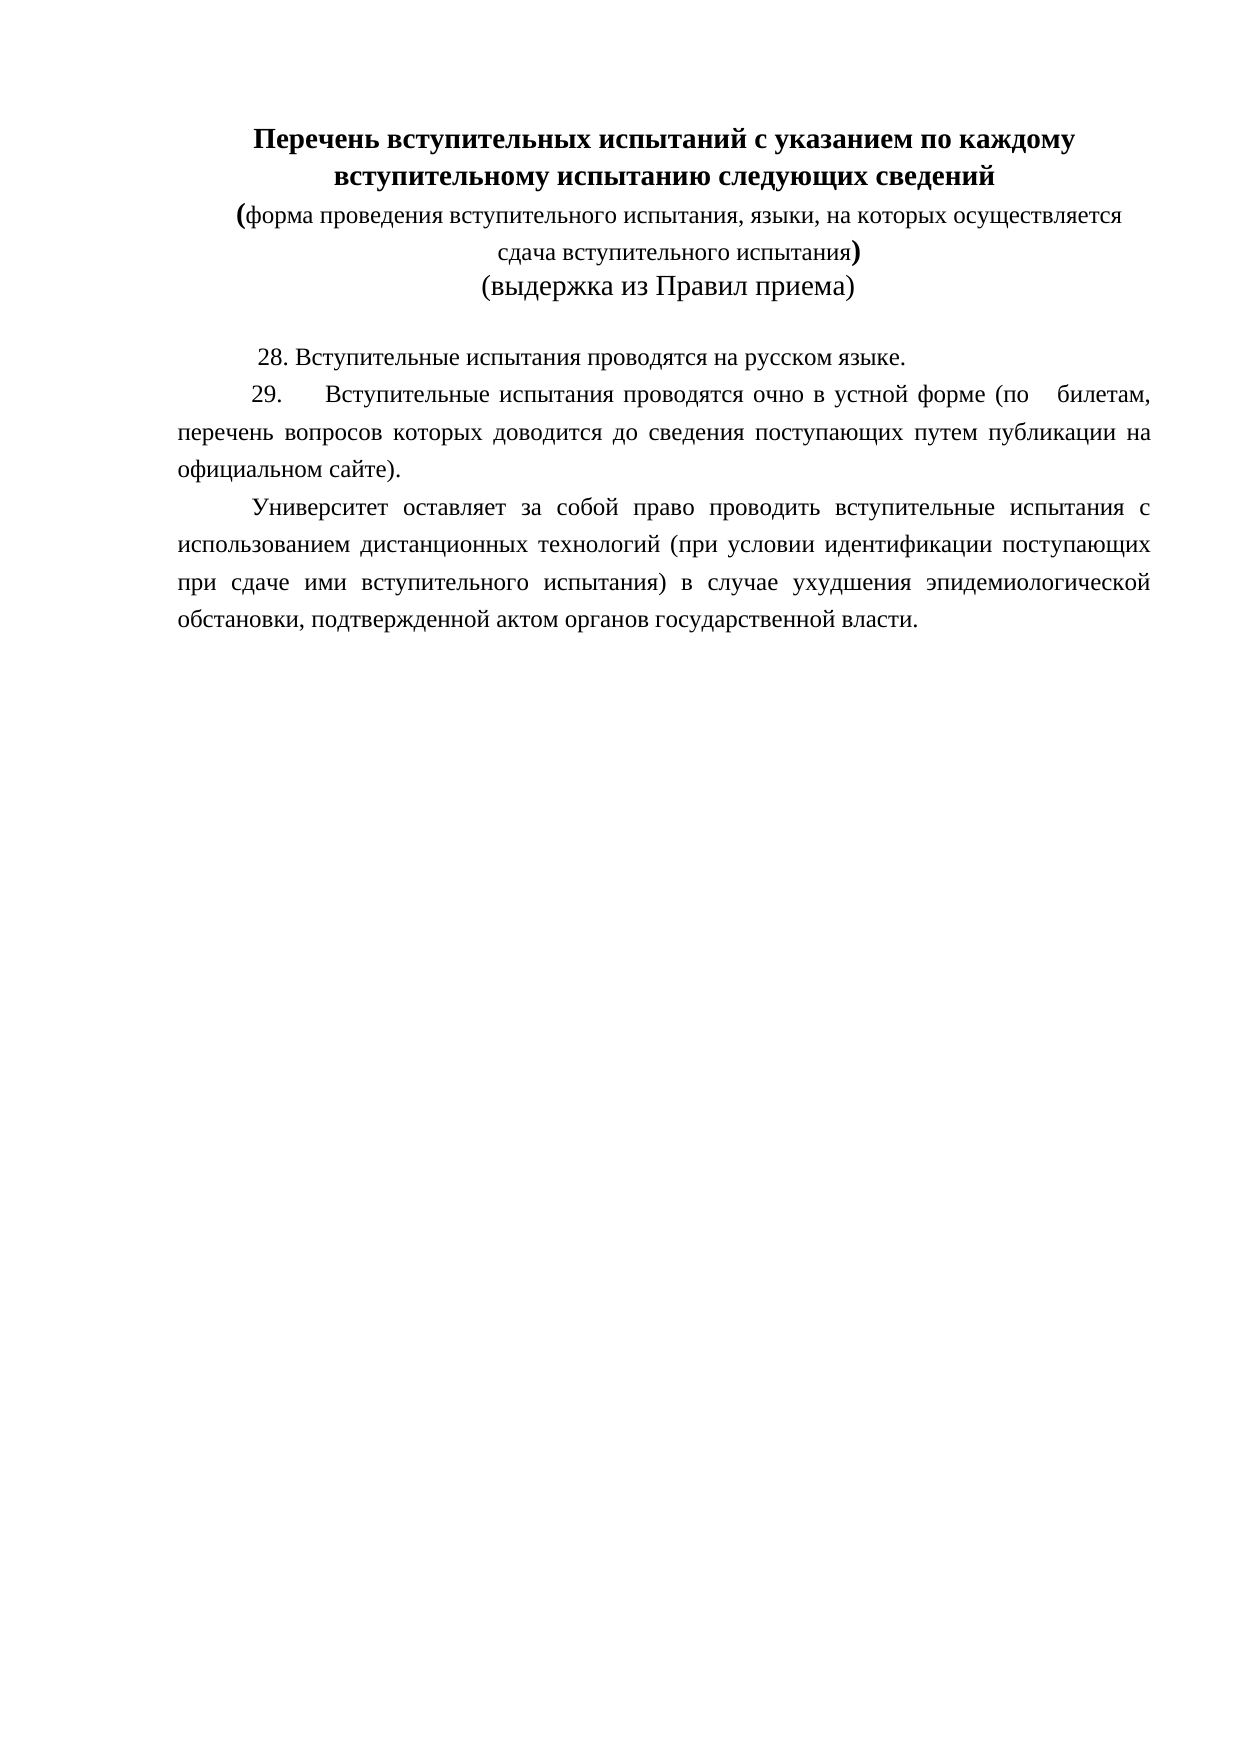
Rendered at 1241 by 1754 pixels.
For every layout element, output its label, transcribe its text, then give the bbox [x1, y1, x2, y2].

text 28. Вступительные испытания проводятся на русском языке. [177, 335, 1152, 373]
list Вступительные испытания проводятся очно в устной форме (по билетам, перечень вопросов которых доводится до сведения поступающих путем публикации на официальном сайте). [177, 373, 1152, 485]
text Перечень вступительных испытаний с указанием по каждому вступительному испытанию следующих сведений [177, 118, 1152, 193]
text (выдержка из Правил приема) [177, 268, 1152, 302]
text Университет оставляет за собой право проводить вступительные испытания с использованием дистанционных технологий (при условии идентификации поступающих при сдаче ими вступительного испытания) в случае ухудшения эпидемиологической обстановки, подтвержденной актом органов государственной власти. [177, 485, 1152, 635]
text (форма проведения вступительного испытания, языки, на которых осуществляется сдача вступительного испытания) [207, 193, 1152, 268]
